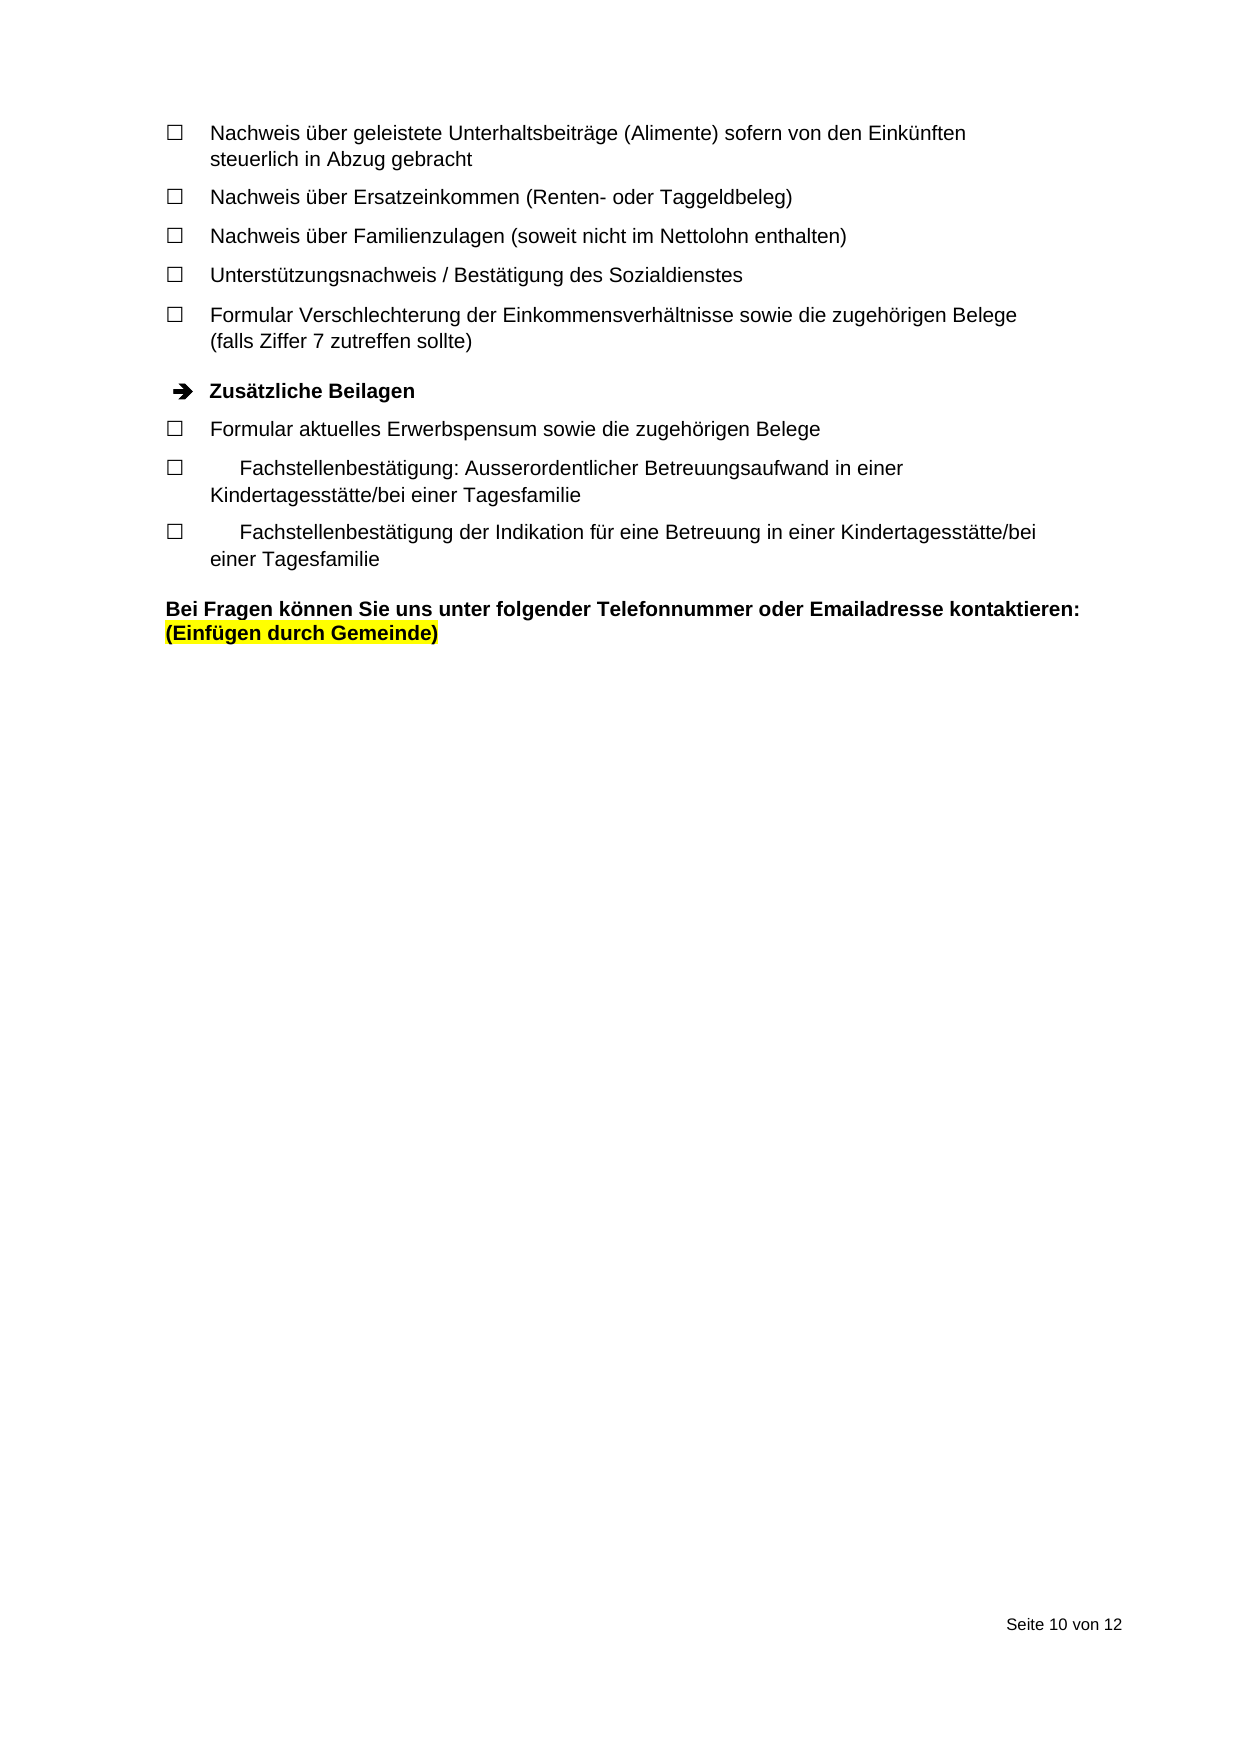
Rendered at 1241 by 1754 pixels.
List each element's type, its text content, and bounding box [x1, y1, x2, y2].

text ☐ Nachweis über geleistete Unterhaltsbeiträge (Alimente) sofern von den Einkünften steuerlich in Abzug gebracht [165, 118, 1058, 171]
text ☐ Fachstellenbestätigung der Indikation für eine Betreuung in einer Kindertagesstätte/bei einer Tagesfamilie [165, 517, 1058, 571]
text Nachweis über Familienzulagen (soweit nicht im Nettolohn enthalten) [165, 221, 1058, 250]
text ☐ Nachweis über Ersatzeinkommen (Renten- oder Taggeldbeleg) [165, 182, 1058, 210]
text ☐ Fachstellenbestätigung: Ausserordentlicher Betreuungsaufwand in einer Kindertagesstätte/bei einer Tagesfamilie [165, 453, 1058, 506]
list Zusätzliche Beilagen [172, 379, 1058, 403]
text ☐ Unterstützungsnachweis / Bestätigung des Sozialdienstes [165, 261, 1058, 289]
text ☐ Formular Verschlechterung der Einkommensverhältnisse sowie die zugehörigen Belege (falls Ziffer 7 zutreffen sollte) [165, 300, 1058, 353]
text Bei Fragen können Sie uns unter folgender Telefonnummer oder Emailadresse kontaktieren: (Einfügen durch Gemeinde) [165, 596, 1122, 644]
text ☐ Formular aktuelles Erwerbspensum sowie die zugehörigen Belege [165, 414, 1058, 442]
